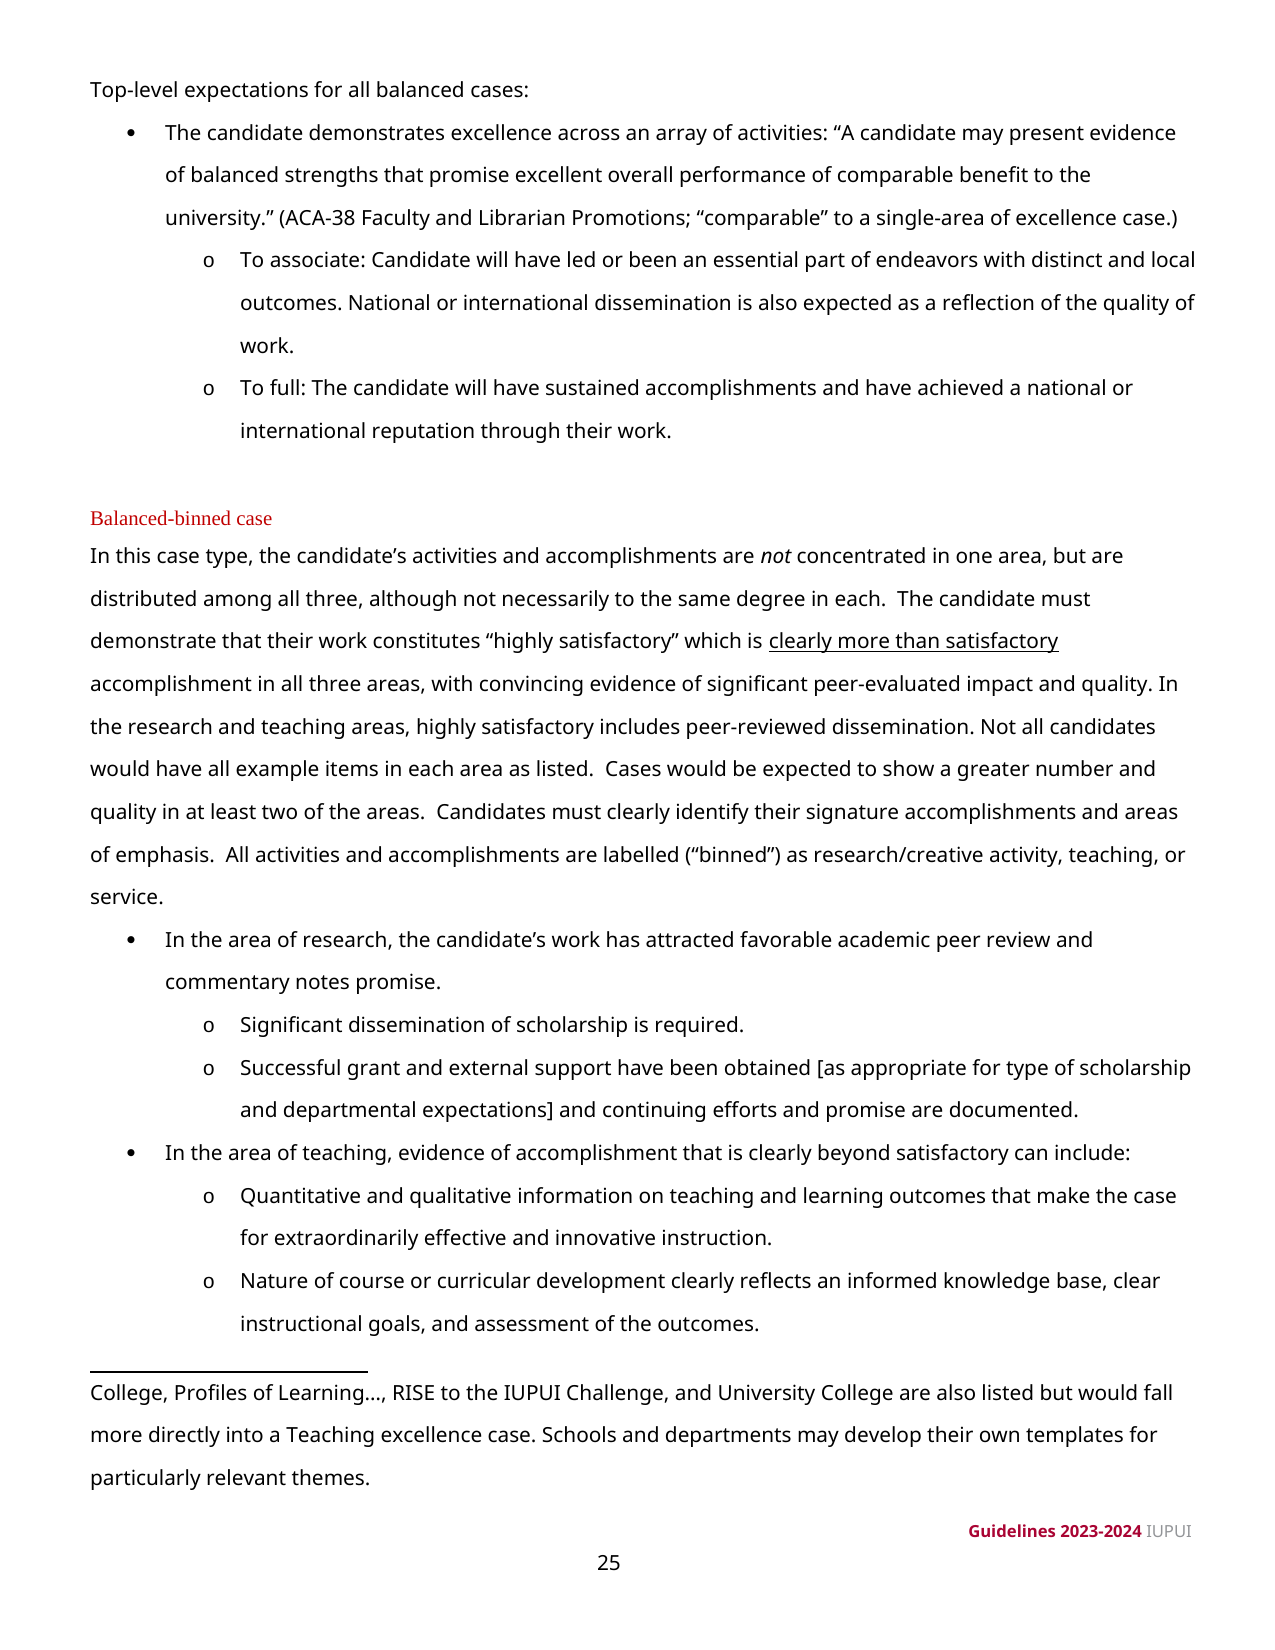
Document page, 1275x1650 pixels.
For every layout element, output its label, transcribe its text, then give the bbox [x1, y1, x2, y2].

list In the area of research, the candidate’s work has attracted favorable academic peer review and commentary notes promise. [127, 925, 1200, 996]
list Quantitative and qualitative information on teaching and learning outcomes that make the case for extraordinarily effective and innovative instruction. [202, 1181, 1200, 1252]
list To associate: Candidate will have led or been an essential part of endeavors with distinct and local outcomes. National or international dissemination is also expected as a reflection of the quality of work. [202, 245, 1200, 359]
list Successful grant and external support have been obtained [as appropriate for type of scholarship and departmental expectations] and continuing efforts and promise are documented. [202, 1053, 1200, 1124]
list The candidate demonstrates excellence across an array of activities: “A candidate may present evidence of balanced strengths that promise excellent overall performance of comparable benefit to the university.” (ACA-38 Faculty and Librarian Promotions; “comparable” to a single-area of excellence case.) [127, 118, 1200, 231]
text In this case type, the candidate’s activities and accomplishments are not concentrated in one area, but are distributed among all three, although not necessarily to the same degree in each. The candidate must demonstrate that their work constitutes “highly satisfactory” which is clearly more than satisfactory accomplishment in all three areas, with convincing evidence of significant peer-evaluated impact and quality. In the research and teaching areas, highly satisfactory includes peer-reviewed dissemination. Not all candidates would have all example items in each area as listed. Cases would be expected to show a greater number and quality in at least two of the areas. Candidates must clearly identify their signature accomplishments and areas of emphasis. All activities and accomplishments are labelled (“binned”) as research/creative activity, teaching, or service. [90, 541, 1200, 911]
list In the area of teaching, evidence of accomplishment that is clearly beyond satisfactory can include: [127, 1138, 1200, 1167]
list To full: The candidate will have sustained accomplishments and have achieved a national or international reputation through their work. [202, 373, 1200, 444]
text Top-level expectations for all balanced cases: [90, 75, 1200, 103]
list Significant dissemination of scholarship is required. [202, 1010, 1200, 1039]
subtitle Balanced-binned case [90, 505, 1200, 529]
list Nature of course or curricular development clearly reflects an informed knowledge base, clear instructional goals, and assessment of the outcomes. [202, 1266, 1200, 1337]
